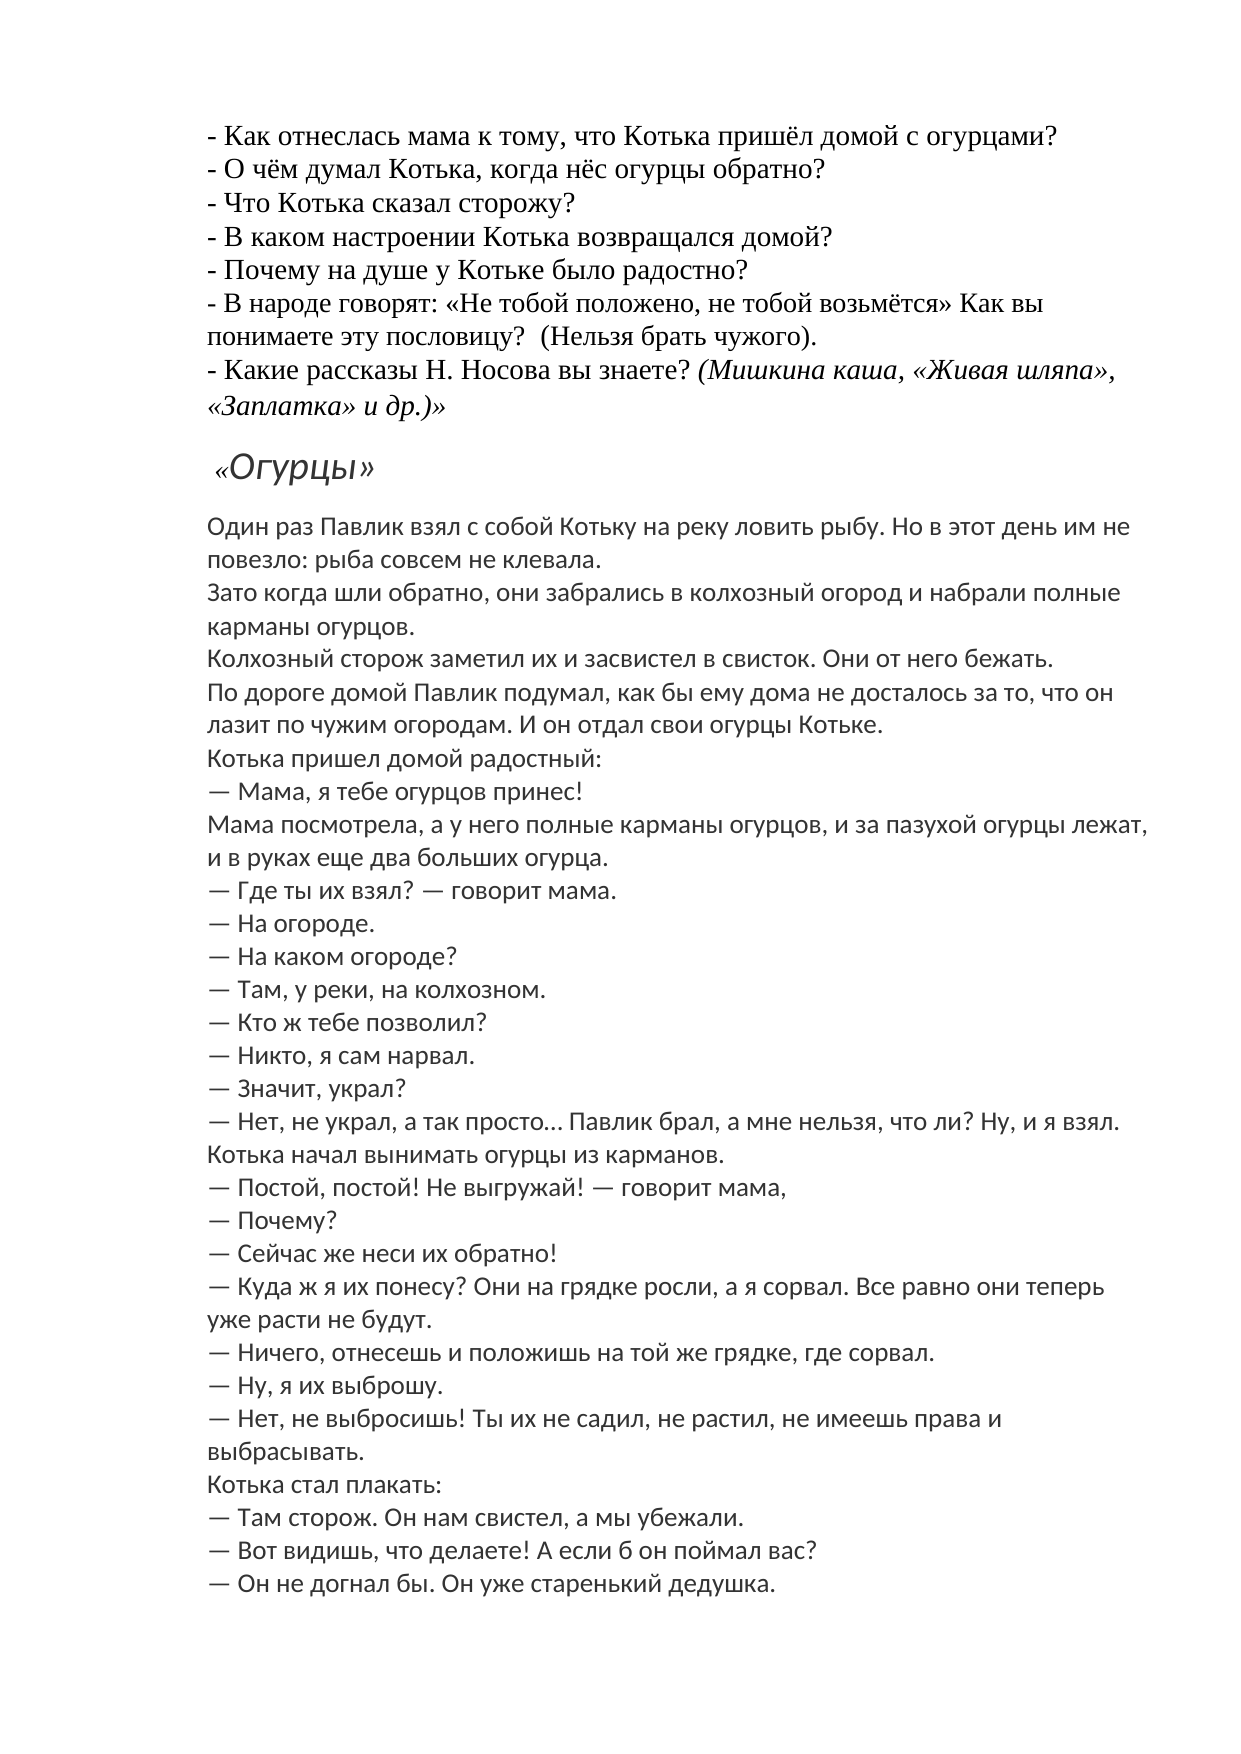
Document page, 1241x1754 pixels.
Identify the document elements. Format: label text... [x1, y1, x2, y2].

text — Сейчас же неси их обратно! [207, 1236, 1152, 1269]
text Зато когда шли обратно, они забрались в колхозный огород и набрали полные карманы огурцов. [207, 576, 1152, 642]
text - Что Котька сказал сторожу? [207, 185, 1152, 219]
text — Кто ж тебе позволил? [207, 1005, 1152, 1038]
text — Он не догнал бы. Он уже старенький дедушка. [207, 1566, 1152, 1599]
text «Огурцы» [207, 441, 1152, 489]
text - Какие рассказы Н. Носова вы знаете? (Мишкина каша, «Живая шляпа», «Заплатка» и др.)» [207, 352, 1152, 421]
text — На каком огороде? [207, 939, 1152, 972]
text По дороге домой Павлик подумал, как бы ему дома не досталось за то, что он лазит по чужим огородам. И он отдал свои огурцы Котьке. [207, 675, 1152, 741]
text - Почему на душе у Котьке было радостно? [207, 252, 1152, 286]
text — Постой, постой! Не выгружай! — говорит мама, [207, 1170, 1152, 1203]
text - О чём думал Котька, когда нёс огурцы обратно? [207, 152, 1152, 185]
text - В народе говорят: «Не тобой положено, не тобой возьмётся» Как вы понимаете эту пословицу? (Нельзя брать чужого). [207, 286, 1152, 352]
text Котька пришел домой радостный: [207, 741, 1152, 774]
text — Нет, не украл, а так просто… Павлик брал, а мне нельзя, что ли? Ну, и я взял. [207, 1104, 1152, 1137]
text — Мама, я тебе огурцов принес! [207, 774, 1152, 807]
text - В каком настроении Котька возвращался домой? [207, 219, 1152, 252]
text Котька стал плакать: [207, 1467, 1152, 1500]
text Колхозный сторож заметил их и засвистел в свисток. Они от него бежать. [207, 642, 1152, 675]
text Котька начал вынимать огурцы из карманов. [207, 1137, 1152, 1170]
text — Где ты их взял? — говорит мама. [207, 873, 1152, 906]
text — Почему? [207, 1203, 1152, 1236]
text — Значит, украл? [207, 1071, 1152, 1104]
text — Никто, я сам нарвал. [207, 1038, 1152, 1071]
text — Там, у реки, на колхозном. [207, 972, 1152, 1005]
text — Там сторож. Он нам свистел, а мы убежали. [207, 1500, 1152, 1533]
text — На огороде. [207, 906, 1152, 939]
text — Ничего, отнесешь и положишь на той же грядке, где сорвал. [207, 1335, 1152, 1368]
text — Нет, не выбросишь! Ты их не садил, не растил, не имеешь права и выбрасывать. [207, 1401, 1152, 1467]
text — Куда ж я их понесу? Они на грядке росли, а я сорвал. Все равно они теперь уже расти не будут. [207, 1269, 1152, 1335]
text Мама посмотрела, а у него полные карманы огурцов, и за пазухой огурцы лежат, и в руках еще два больших огурца. [207, 807, 1152, 873]
text — Ну, я их выброшу. [207, 1368, 1152, 1401]
text — Вот видишь, что делаете! А если б он поймал вас? [207, 1533, 1152, 1566]
text Один раз Павлик взял с собой Котьку на реку ловить рыбу. Но в этот день им не повезло: рыба совсем не клевала. [207, 509, 1152, 576]
text - Как отнеслась мама к тому, что Котька пришёл домой с огурцами? [207, 118, 1152, 152]
